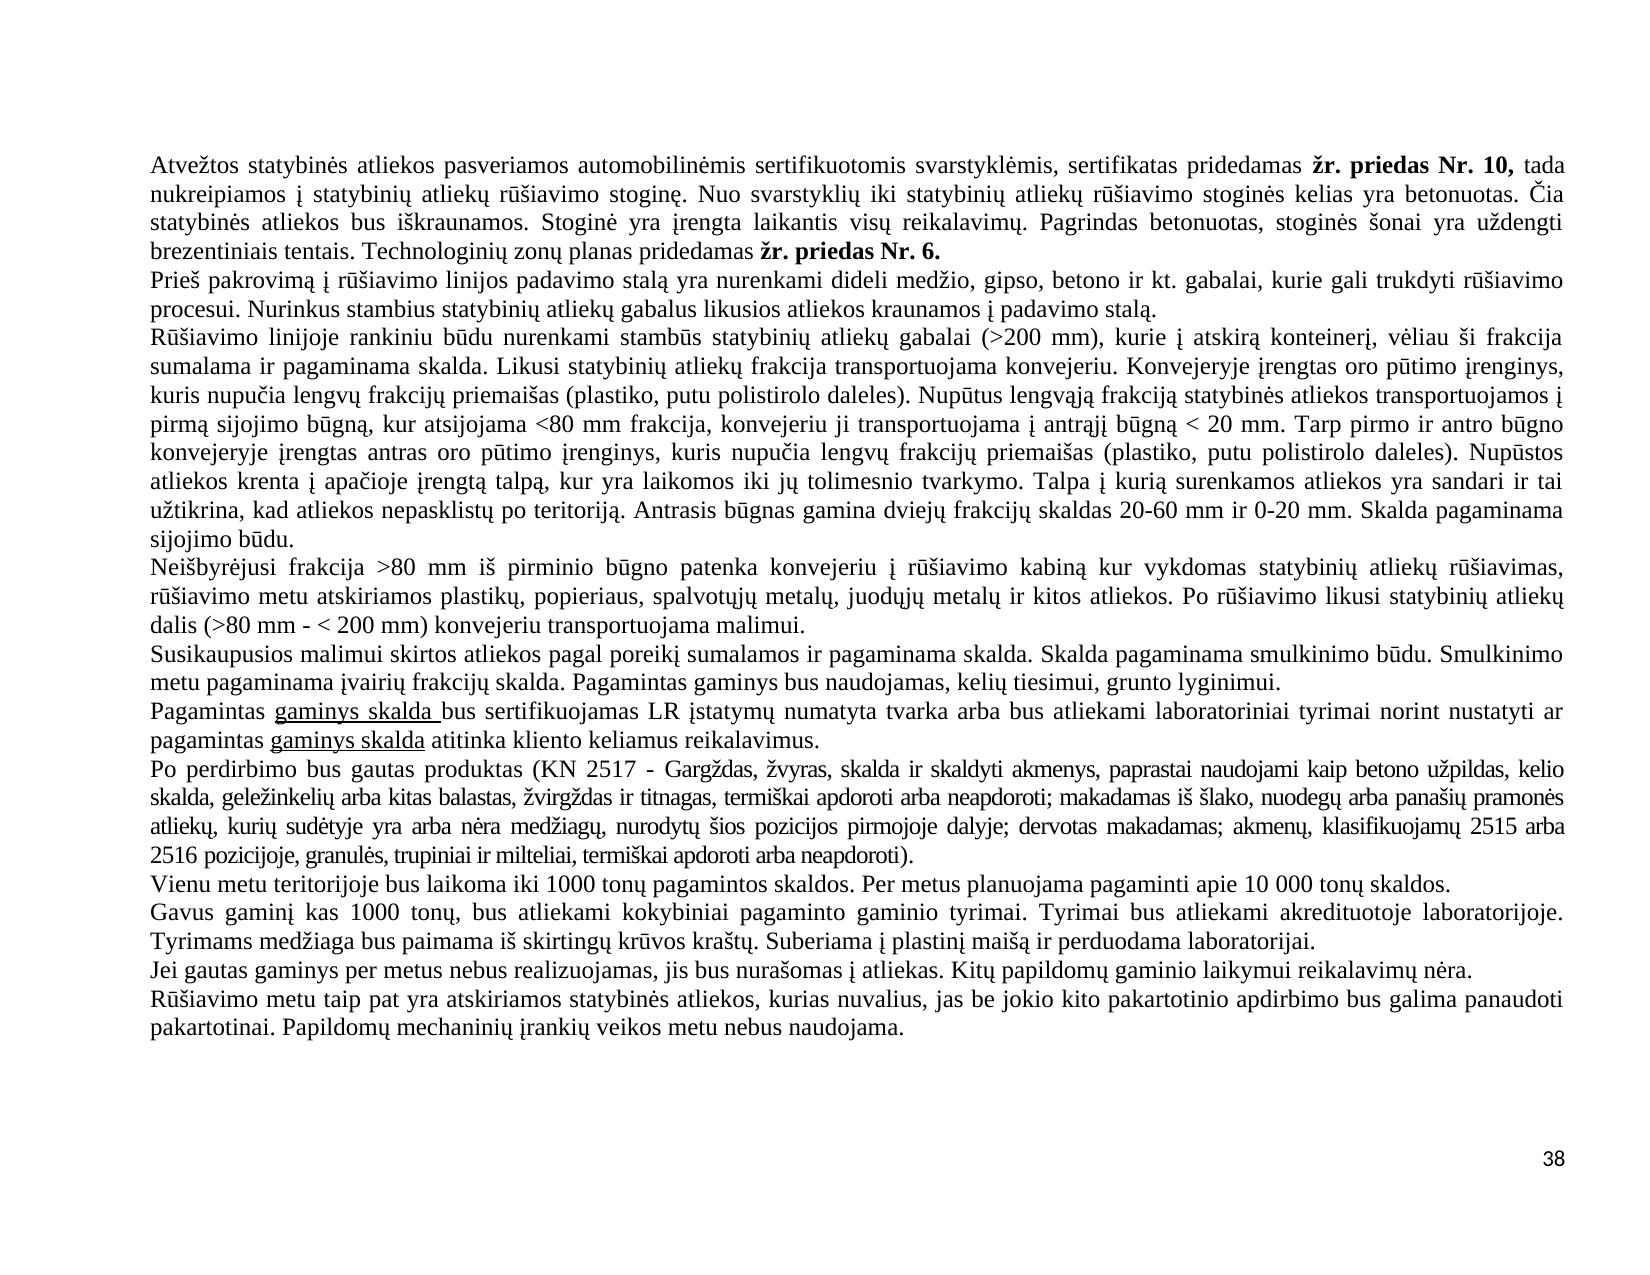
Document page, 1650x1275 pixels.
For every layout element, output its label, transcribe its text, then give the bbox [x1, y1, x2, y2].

text Rūšiavimo metu taip pat yra atskiriamos statybinės atliekos, kurias nuvalius, jas be jokio kito pakartotinio apdirbimo bus galima panaudoti pakartotinai. Papildomų mechaninių įrankių veikos metu nebus naudojama. [150, 984, 1565, 1041]
text Neišbyrėjusi frakcija >80 mm iš pirminio būgno patenka konvejeriu į rūšiavimo kabiną kur vykdomas statybinių atliekų rūšiavimas, rūšiavimo metu atskiriamos plastikų, popieriaus, spalvotųjų metalų, juodųjų metalų ir kitos atliekos. Po rūšiavimo likusi statybinių atliekų dalis (>80 mm - < 200 mm) konvejeriu transportuojama malimui. [150, 552, 1565, 639]
text Prieš pakrovimą į rūšiavimo linijos padavimo stalą yra nurenkami dideli medžio, gipso, betono ir kt. gabalai, kurie gali trukdyti rūšiavimo procesui. Nurinkus stambius statybinių atliekų gabalus likusios atliekos kraunamos į padavimo stalą. [150, 265, 1565, 322]
text Rūšiavimo linijoje rankiniu būdu nurenkami stambūs statybinių atliekų gabalai (>200 mm), kurie į atskirą konteinerį, vėliau ši frakcija sumalama ir pagaminama skalda. Likusi statybinių atliekų frakcija transportuojama konvejeriu. Konvejeryje įrengtas oro pūtimo įrenginys, kuris nupučia lengvų frakcijų priemaišas (plastiko, putu polistirolo daleles). Nupūtus lengvąją frakciją statybinės atliekos transportuojamos į pirmą sijojimo būgną, kur atsijojama <80 mm frakcija, konvejeriu ji transportuojama į antrąjį būgną < 20 mm. Tarp pirmo ir antro būgno konvejeryje įrengtas antras oro pūtimo įrenginys, kuris nupučia lengvų frakcijų priemaišas (plastiko, putu polistirolo daleles). Nupūstos atliekos krenta į apačioje įrengtą talpą, kur yra laikomos iki jų tolimesnio tvarkymo. Talpa į kurią surenkamos atliekos yra sandari ir tai užtikrina, kad atliekos nepasklistų po teritoriją. Antrasis būgnas gamina dviejų frakcijų skaldas 20-60 mm ir 0-20 mm. Skalda pagaminama sijojimo būdu. [150, 322, 1565, 552]
text Po perdirbimo bus gautas produktas (KN 2517 - Gargždas, žvyras, skalda ir skaldyti akmenys, paprastai naudojami kaip betono užpildas, kelio skalda, geležinkelių arba kitas balastas, žvirgždas ir titnagas, termiškai apdoroti arba neapdoroti; makadamas iš šlako, nuodegų arba panašių pramonės atliekų, kurių sudėtyje yra arba nėra medžiagų, nurodytų šios pozicijos pirmojoje dalyje; dervotas makadamas; akmenų, klasifikuojamų 2515 arba 2516 pozicijoje, granulės, trupiniai ir milteliai, termiškai apdoroti arba neapdoroti). [150, 754, 1565, 869]
text Susikaupusios malimui skirtos atliekos pagal poreikį sumalamos ir pagaminama skalda. Skalda pagaminama smulkinimo būdu. Smulkinimo metu pagaminama įvairių frakcijų skalda. Pagamintas gaminys bus naudojamas, kelių tiesimui, grunto lyginimui. [150, 639, 1565, 696]
text Atvežtos statybinės atliekos pasveriamos automobilinėmis sertifikuotomis svarstyklėmis, sertifikatas pridedamas žr. priedas Nr. 10, tada nukreipiamos į statybinių atliekų rūšiavimo stoginę. Nuo svarstyklių iki statybinių atliekų rūšiavimo stoginės kelias yra betonuotas. Čia statybinės atliekos bus iškraunamos. Stoginė yra įrengta laikantis visų reikalavimų. Pagrindas betonuotas, stoginės šonai yra uždengti brezentiniais tentais. Technologinių zonų planas pridedamas žr. priedas Nr. 6. [150, 150, 1565, 265]
text Pagamintas gaminys skalda bus sertifikuojamas LR įstatymų numatyta tvarka arba bus atliekami laboratoriniai tyrimai norint nustatyti ar pagamintas gaminys skalda atitinka kliento keliamus reikalavimus. [150, 696, 1565, 754]
text Vienu metu teritorijoje bus laikoma iki 1000 tonų pagamintos skaldos. Per metus planuojama pagaminti apie 10 000 tonų skaldos. [150, 869, 1565, 897]
text Jei gautas gaminys per metus nebus realizuojamas, jis bus nurašomas į atliekas. Kitų papildomų gaminio laikymui reikalavimų nėra. [150, 955, 1565, 984]
text Gavus gaminį kas 1000 tonų, bus atliekami kokybiniai pagaminto gaminio tyrimai. Tyrimai bus atliekami akredituotoje laboratorijoje. Tyrimams medžiaga bus paimama iš skirtingų krūvos kraštų. Suberiama į plastinį maišą ir perduodama laboratorijai. [150, 897, 1565, 955]
